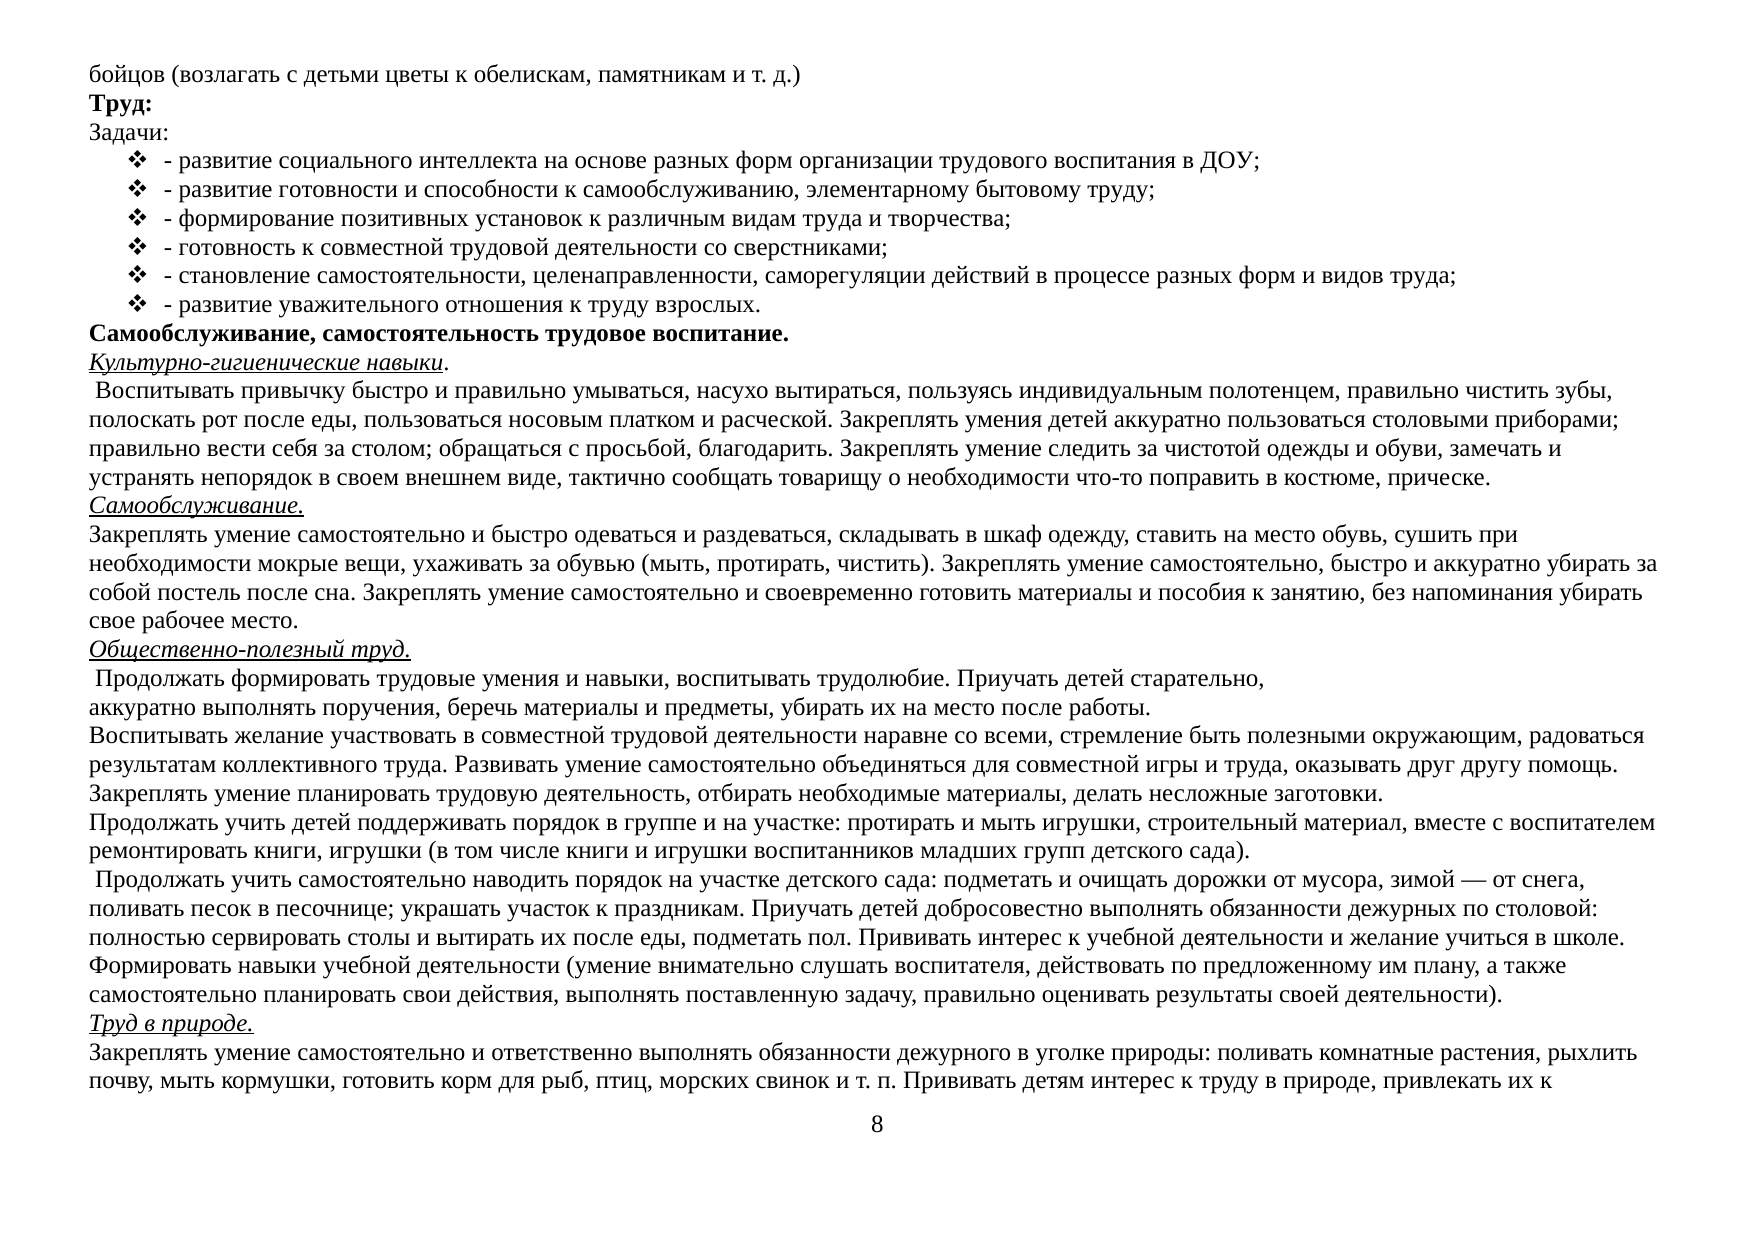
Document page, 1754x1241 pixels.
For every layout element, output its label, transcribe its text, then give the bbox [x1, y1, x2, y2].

list - становление самостоятельности, целенаправленности, саморегуляции действий в процессе разных форм и видов труда; [126, 260, 1663, 289]
list - развитие социального интеллекта на основе разных форм организации трудового воспитания в ДОУ; [126, 145, 1663, 174]
text Самообслуживание, самостоятельность трудовое воспитание. [89, 318, 1663, 347]
text Продолжать учить детей поддерживать порядок в группе и на участке: протирать и мыть игрушки, строительный материал, вместе с воспитателем ремонтировать книги, игрушки (в том числе книги и игрушки воспитанников младших групп детского сада). [89, 807, 1665, 864]
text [89, 1037, 1665, 1094]
text Продолжать формировать трудовые умения и навыки, воспитывать трудолюбие. Приучать детей старательно, аккуратно выполнять поручения, беречь материалы и предметы, убирать их на место после работы. [89, 663, 1665, 720]
text Продолжать учить самостоятельно наводить порядок на участке детского сада: подметать и очищать дорожки от мусора, зимой — от снега, поливать песок в песочнице; украшать участок к праздникам. Приучать детей добросовестно выполнять обязанности дежурных по столовой: полностью сервировать столы и вытирать их после еды, подметать пол. Прививать интерес к учебной деятельности и желание учиться в школе. Формировать навыки учебной деятельности (умение внимательно слушать воспитателя, действовать по предложенному им плану, а также самостоятельно планировать свои действия, выполнять поставленную задачу, правильно оценивать результаты своей деятельности). Труд в природе. [89, 864, 1665, 1037]
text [89, 59, 1665, 88]
text Задачи: [89, 117, 1663, 145]
list - готовность к совместной трудовой деятельности со сверстниками; [126, 232, 1663, 260]
text Закреплять умение самостоятельно и быстро одеваться и раздеваться, складывать в шкаф одежду, ставить на место обувь, сушить при необходимости мокрые вещи, ухаживать за обувью (мыть, протирать, чистить). Закреплять умение самостоятельно, быстро и аккуратно убирать за собой постель после сна. Закреплять умение самостоятельно и своевременно готовить материалы и пособия к занятию, без напоминания убирать свое рабочее место. Общественно-полезный труд. [89, 519, 1665, 663]
text Воспитывать желание участвовать в совместной трудовой деятельности наравне со всеми, стремление быть полезными окружающим, радоваться результатам коллективного труда. Развивать умение самостоятельно объединяться для совместной игры и труда, оказывать друг другу помощь. Закреплять умение планировать трудовую деятельность, отбирать необходимые материалы, делать несложные заготовки. [89, 720, 1665, 807]
list - развитие уважительного отношения к труду взрослых. [126, 289, 1663, 318]
text Труд: [89, 88, 1663, 117]
text Воспитывать привычку быстро и правильно умываться, насухо вытираться, пользуясь индивидуальным полотенцем, правильно чистить зубы, полоскать рот после еды, пользоваться носовым платком и расческой. Закреплять умения детей аккуратно пользоваться столовыми приборами; правильно вести себя за столом; обращаться с просьбой, благодарить. Закреплять умение следить за чистотой одежды и обуви, замечать и устранять непорядок в своем внешнем виде, тактично сообщать товарищу о необходимости что-то поправить в костюме, прическе. Самообслуживание. [89, 375, 1665, 519]
text Культурно-гигиенические навыки. [89, 347, 1665, 375]
list - развитие готовности и способности к самообслуживанию, элементарному бытовому труду; [126, 174, 1663, 203]
list - формирование позитивных установок к различным видам труда и творчества; [126, 203, 1663, 232]
